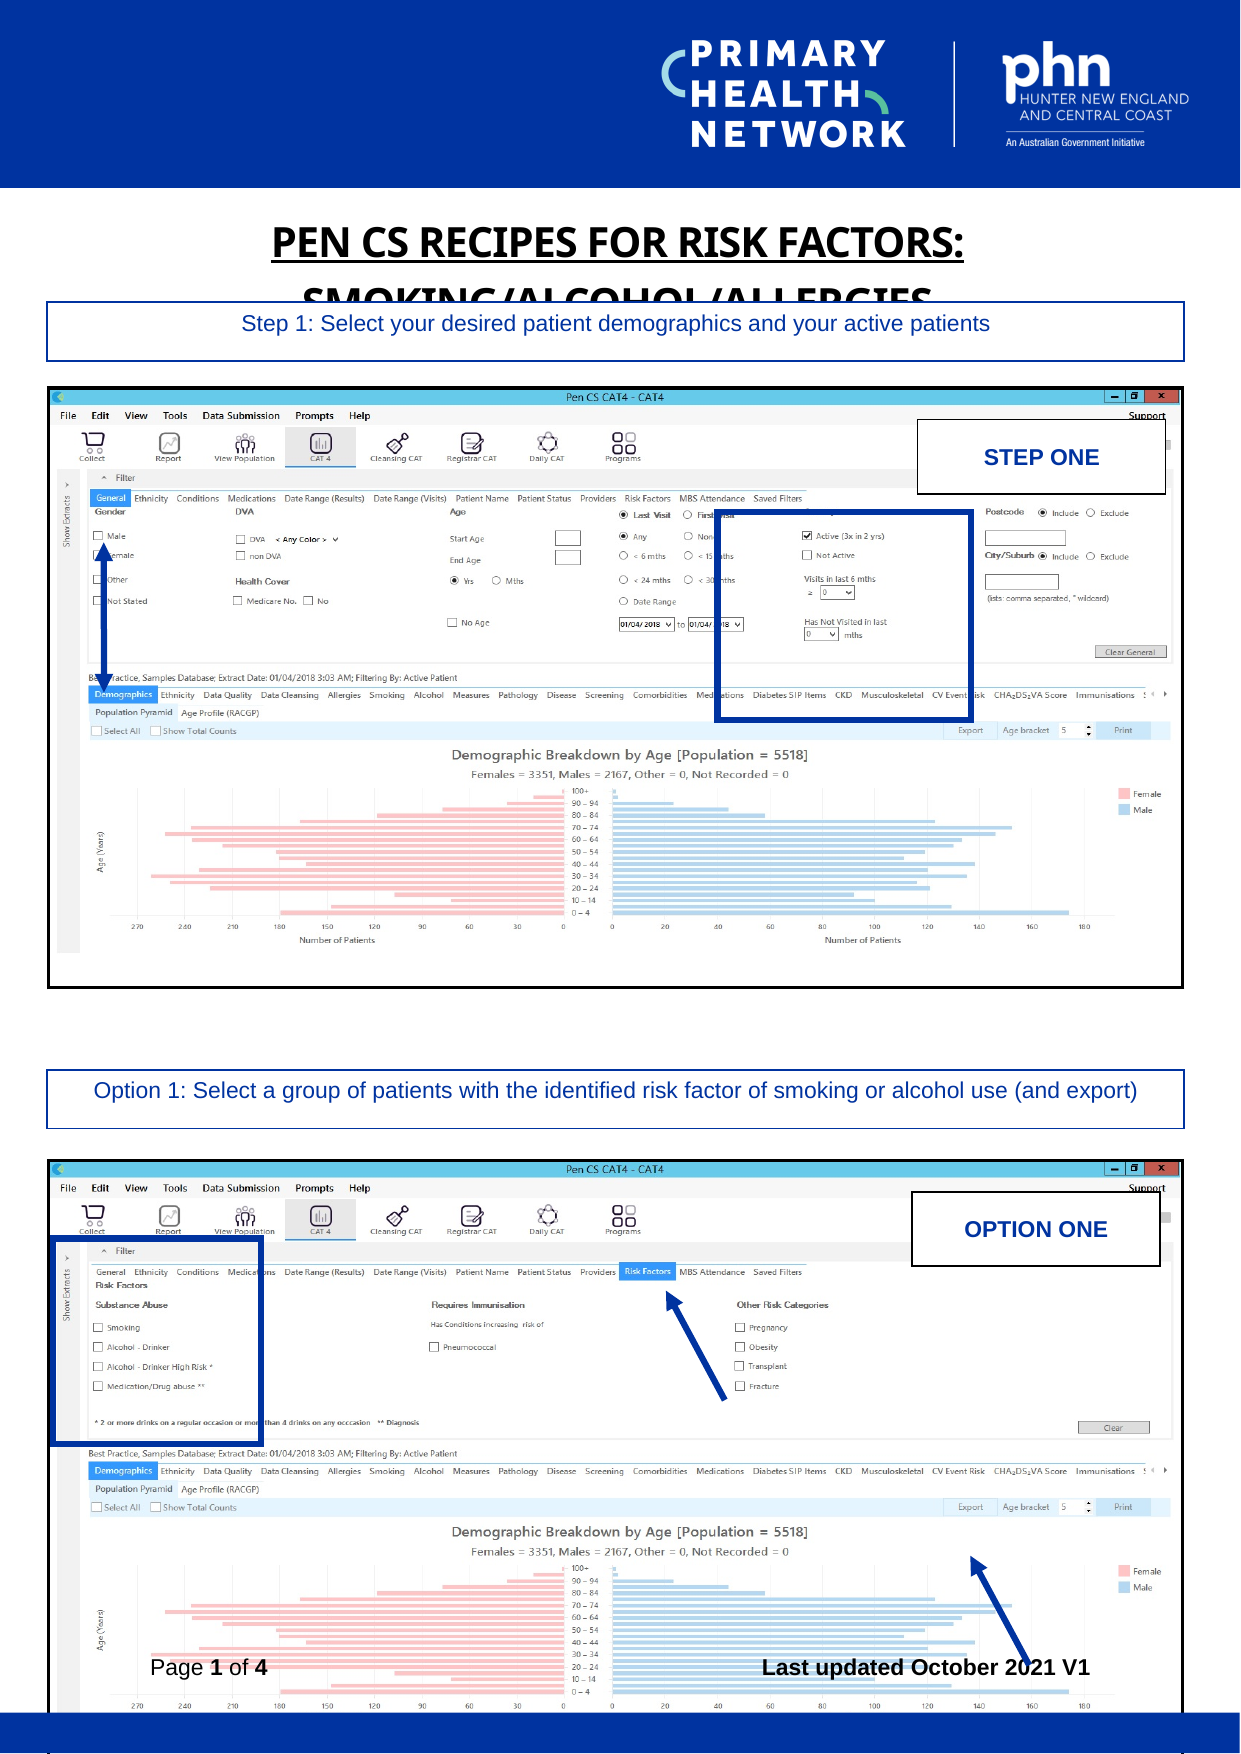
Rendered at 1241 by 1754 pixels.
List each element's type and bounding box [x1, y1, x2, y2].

picture [0, 0, 1241, 188]
picture [50, 1162, 1181, 1712]
picture [50, 390, 1181, 986]
picture [56, 1242, 258, 1441]
